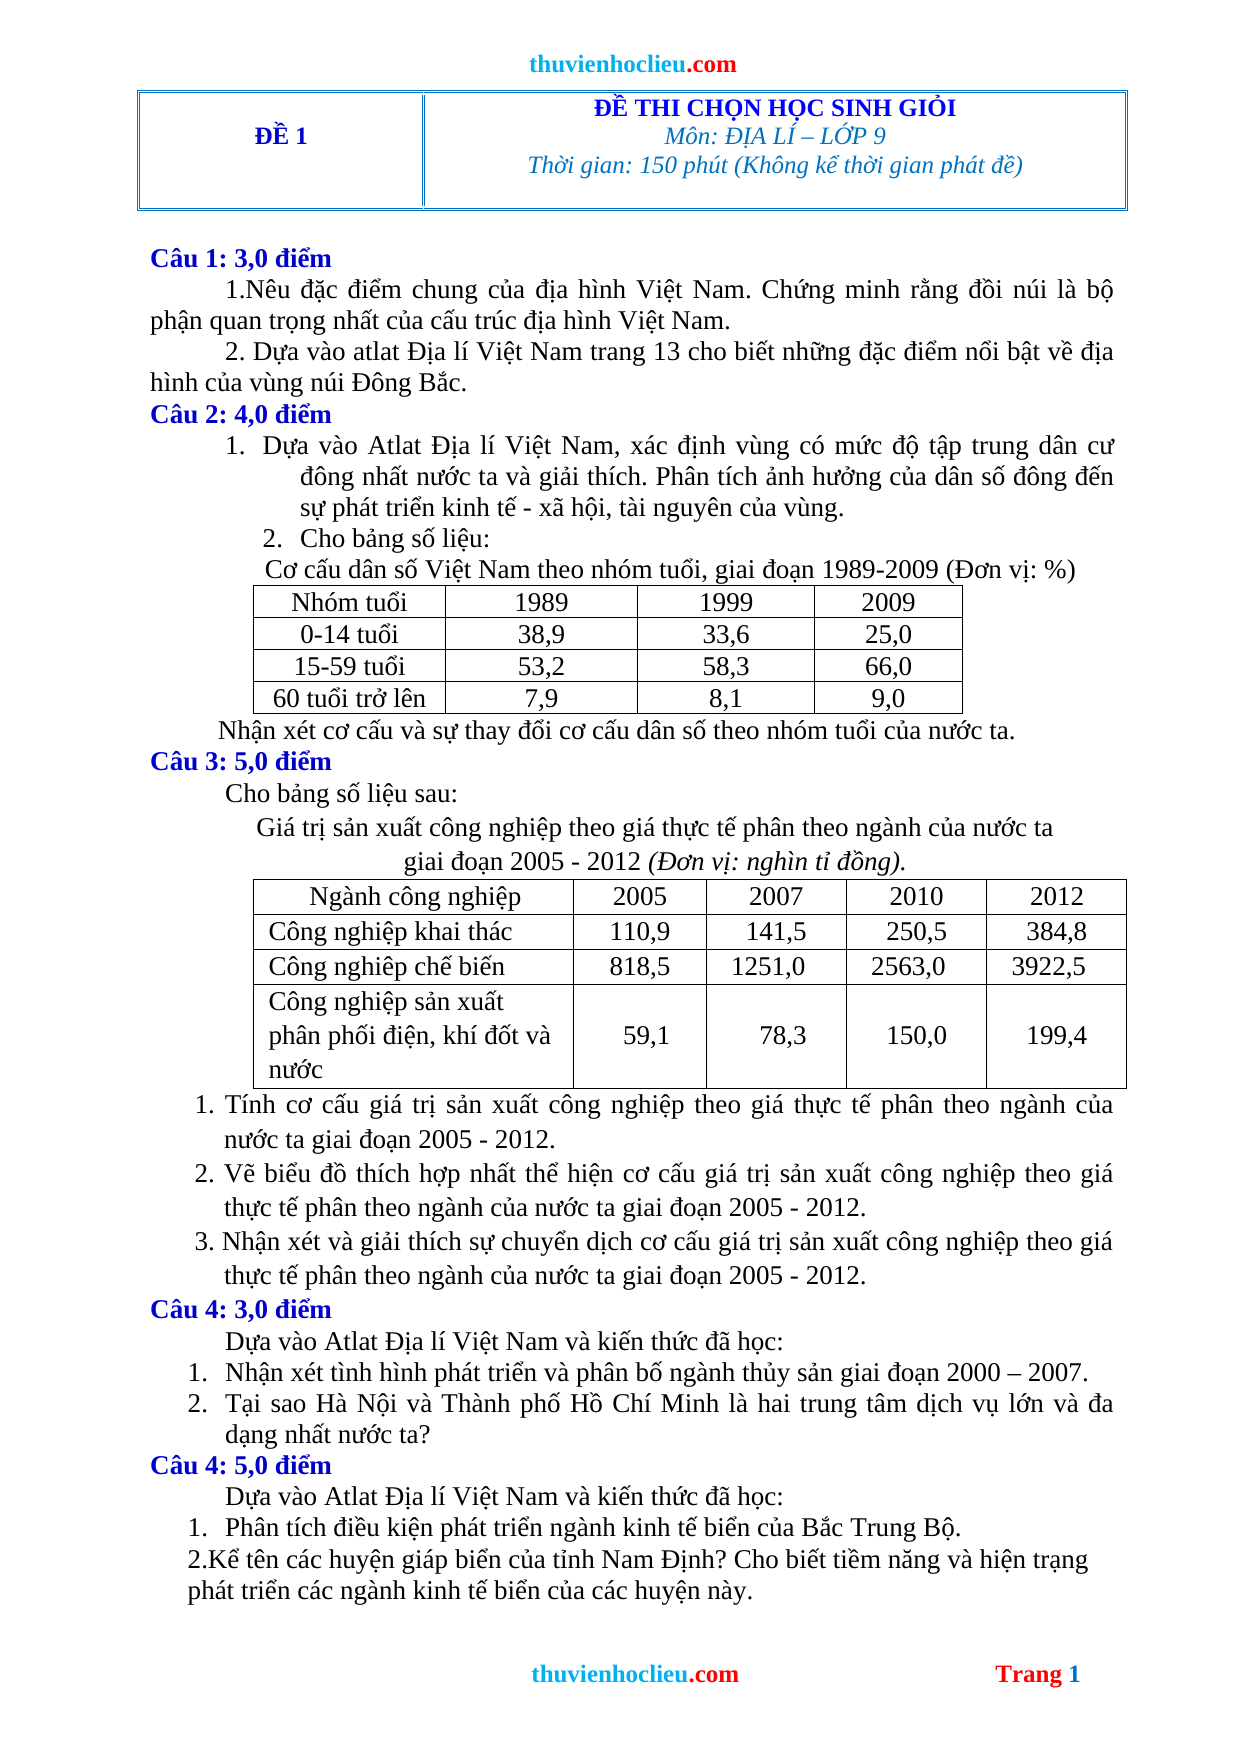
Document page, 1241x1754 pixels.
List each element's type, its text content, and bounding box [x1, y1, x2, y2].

text Cho bảng số liệu sau: [224, 777, 1116, 808]
text Nhận xét cơ cấu và sự thay đổi cơ cấu dân số theo nhóm tuổi của nước ta. [150, 714, 1116, 746]
table_header Ngành công nghiệp [254, 880, 573, 914]
text 2. Dựa vào atlat Địa lí Việt Nam trang 13 cho biết những đặc điểm nổi bật về địa hình của vùng núi Đông Bắc. [150, 335, 1116, 398]
text 2.Kể tên các huyện giáp biển của tỉnh Nam Định? Cho biết tiềm năng và hiện trạng phát triển các ngành kinh tế biển của các huyện này. [187, 1543, 1116, 1605]
list Nhận xét tình hình phát triển và phân bố ngành thủy sản giai đoạn 2000 – 2007. [187, 1356, 1116, 1387]
table_cell 33,6 [638, 618, 814, 649]
text Cơ cấu dân số Việt Nam theo nhóm tuổi, giai đoạn 1989-2009 (Đơn vị: %) [225, 553, 1116, 584]
text giai đoạn 2005 - 2012 (Đơn vị: nghìn tỉ đồng). [194, 845, 1116, 876]
table_cell 3922,5 [987, 950, 1126, 984]
text 2. Vẽ biểu đồ thích hợp nhất thể hiện cơ cấu giá trị sản xuất công nghiệp theo giá thực tế phân theo ngành của nước ta giai đoạn 2005 - 2012. [194, 1157, 1116, 1222]
table_cell 25,0 [815, 618, 962, 649]
list Phân tích điều kiện phát triển ngành kinh tế biển của Bắc Trung Bộ. [187, 1512, 1116, 1543]
table_header 2007 [707, 880, 846, 914]
table_header 1999 [638, 586, 814, 617]
table_cell 58,3 [638, 650, 814, 681]
list Tại sao Hà Nội và Thành phố Hồ Chí Minh là hai trung tâm dịch vụ lớn và đa dạng nhất nước ta? [187, 1387, 1116, 1449]
table_cell Công nghiệp sản xuất phân phối điện, khí đốt và nước [254, 985, 573, 1087]
table_cell 53,2 [446, 650, 637, 681]
table_header 2009 [815, 586, 962, 617]
table_cell Công nghiệp khai thác [254, 915, 573, 949]
table_header ĐỀ 1 [140, 93, 423, 208]
table_header 1989 [446, 586, 637, 617]
table_cell 8,1 [638, 682, 814, 713]
text Câu 1: 3,0 điểm [150, 242, 1116, 273]
text Câu 3: 5,0 điểm [150, 746, 1116, 777]
text Giá trị sản xuất công nghiệp theo giá thực tế phân theo ngành của nước ta [194, 811, 1116, 842]
table_cell 9,0 [815, 682, 962, 713]
text Câu 2: 4,0 điểm [150, 398, 1116, 429]
table_header 2005 [574, 880, 706, 914]
table_cell 2563,0 [847, 950, 986, 984]
table_cell 0-14 tuổi [254, 618, 445, 649]
text Dựa vào Atlat Địa lí Việt Nam và kiến thức đã học: [150, 1325, 1116, 1356]
table_cell 59,1 [574, 985, 706, 1087]
list Cho bảng số liệu: [262, 522, 1116, 553]
table_cell 7,9 [446, 682, 637, 713]
table_cell 141,5 [707, 915, 846, 949]
table_cell 150,0 [847, 985, 986, 1087]
table_cell 15-59 tuổi [254, 650, 445, 681]
text 1.Nêu đặc điểm chung của địa hình Việt Nam. Chứng minh rằng đồi núi là bộ phận quan trọng nhất của cấu trúc địa hình Việt Nam. [150, 273, 1116, 335]
text Dựa vào Atlat Địa lí Việt Nam và kiến thức đã học: [150, 1480, 1116, 1512]
table_cell 110,9 [574, 915, 706, 949]
table_cell 60 tuổi trở lên [254, 682, 445, 713]
list Dựa vào Atlat Địa lí Việt Nam, xác định vùng có mức độ tập trung dân cư đông nhất nước ta và giải thích. Phân tích ảnh hưởng của dân số đông đến sự phát triển kinh tế - xã hội, tài nguyên của vùng. [225, 429, 1116, 522]
table_cell 78,3 [707, 985, 846, 1087]
text 1. Tính cơ cấu giá trị sản xuất công nghiệp theo giá thực tế phân theo ngành của nước ta giai đoạn 2005 - 2012. [194, 1088, 1116, 1154]
table_cell 1251,0 [707, 950, 846, 984]
table_cell 38,9 [446, 618, 637, 649]
table_cell 250,5 [847, 915, 986, 949]
table_header 2010 [847, 880, 986, 914]
table_header ĐỀ THI CHỌN HỌC SINH GIỎI Môn: ĐỊA LÍ – LỚP 9 Thời gian: 150 phút (Không kể thời gian phát đề) [423, 93, 1125, 208]
text 3. Nhận xét và giải thích sự chuyển dịch cơ cấu giá trị sản xuất công nghiệp theo giá thực tế phân theo ngành của nước ta giai đoạn 2005 - 2012. [194, 1225, 1116, 1291]
text Câu 4: 5,0 điểm [150, 1449, 1116, 1480]
table_header 2012 [987, 880, 1126, 914]
table_cell 66,0 [815, 650, 962, 681]
table_cell 199,4 [987, 985, 1126, 1087]
table_cell Công nghiêp chế biến [254, 950, 573, 984]
table_cell 818,5 [574, 950, 706, 984]
table_header Nhóm tuổi [254, 586, 445, 617]
table_cell 384,8 [987, 915, 1126, 949]
text Câu 4: 3,0 điểm [150, 1293, 1116, 1325]
